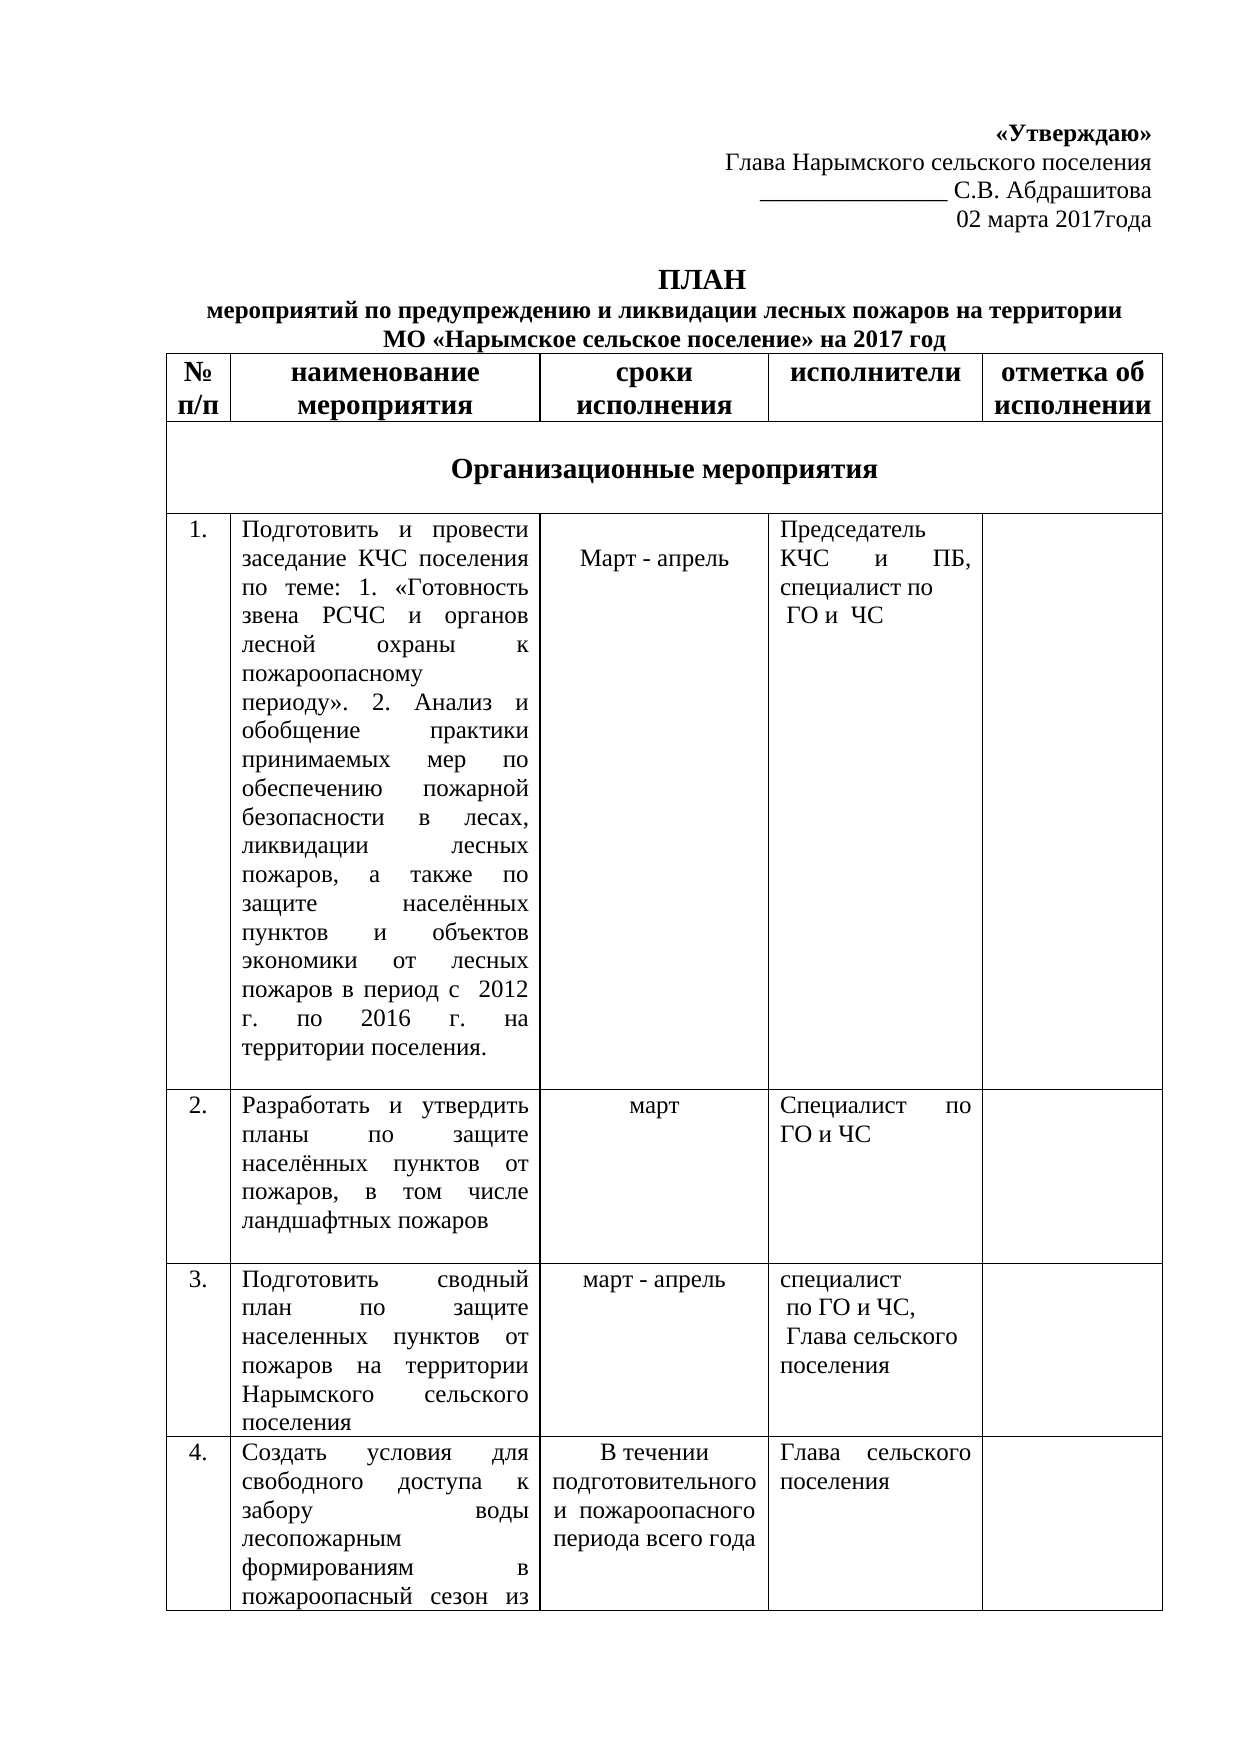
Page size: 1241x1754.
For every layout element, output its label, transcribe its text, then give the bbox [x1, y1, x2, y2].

table_cell [983, 1090, 1162, 1263]
table_cell 3. [167, 1264, 230, 1436]
table_header наименование мероприятия [231, 354, 539, 421]
table_cell [983, 1437, 1162, 1610]
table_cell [231, 1437, 539, 1610]
text 02 марта 2017года [177, 204, 1152, 233]
text _______________ С.В. Абдрашитова [177, 176, 1152, 204]
table_header № п/п [167, 354, 230, 421]
table_cell Разработать и утвердить планы по защите населённых пунктов от пожаров, в том числе ландшафтных пожаров [231, 1090, 539, 1263]
text мероприятий по предупреждению и ликвидации лесных пожаров на территории [177, 295, 1152, 324]
table_cell Подготовить сводный план по защите населенных пунктов от пожаров на территории Нарымского сельского поселения [231, 1264, 539, 1436]
table_cell Специалист по ГО и ЧС [769, 1090, 982, 1263]
text МО «Нарымское сельское поселение» на 2017 год [177, 324, 1152, 353]
table_cell специалист по ГО и ЧС, Глава сельского поселения [769, 1264, 982, 1436]
table_cell 1. [167, 514, 230, 1089]
table_cell 2. [167, 1090, 230, 1263]
table_cell Председатель КЧС и ПБ, специалист по ГО и ЧС [769, 514, 982, 1089]
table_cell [769, 1437, 982, 1610]
text «Утверждаю» [177, 118, 1152, 147]
table_cell Март - апрель [541, 514, 768, 1089]
table_cell март - апрель [541, 1264, 768, 1436]
table_header отметка об исполнении [983, 354, 1162, 421]
table_header сроки исполнения [541, 354, 768, 421]
text Глава Нарымского сельского поселения [177, 147, 1152, 176]
table_cell 4. [167, 1437, 230, 1610]
table_cell март [541, 1090, 768, 1263]
table_cell [983, 514, 1162, 1089]
text ПЛАН [252, 262, 1152, 295]
table_cell Организационные мероприятия [167, 422, 1162, 513]
table_header исполнители [769, 354, 982, 421]
table_cell [983, 1264, 1162, 1436]
table_cell Подготовить и провести заседание КЧС поселения по теме: 1. «Готовность звена РСЧС и органов лесной охраны к пожароопасному периоду». 2. Анализ и обобщение практики принимаемых мер по обеспечению пожарной безопасности в лесах, ликвидации лесных пожаров, а также по защите населённых пунктов и объектов экономики от лесных пожаров в период с 2012 г. по 2016 г. на территории поселения. [231, 514, 539, 1089]
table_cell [541, 1437, 768, 1610]
